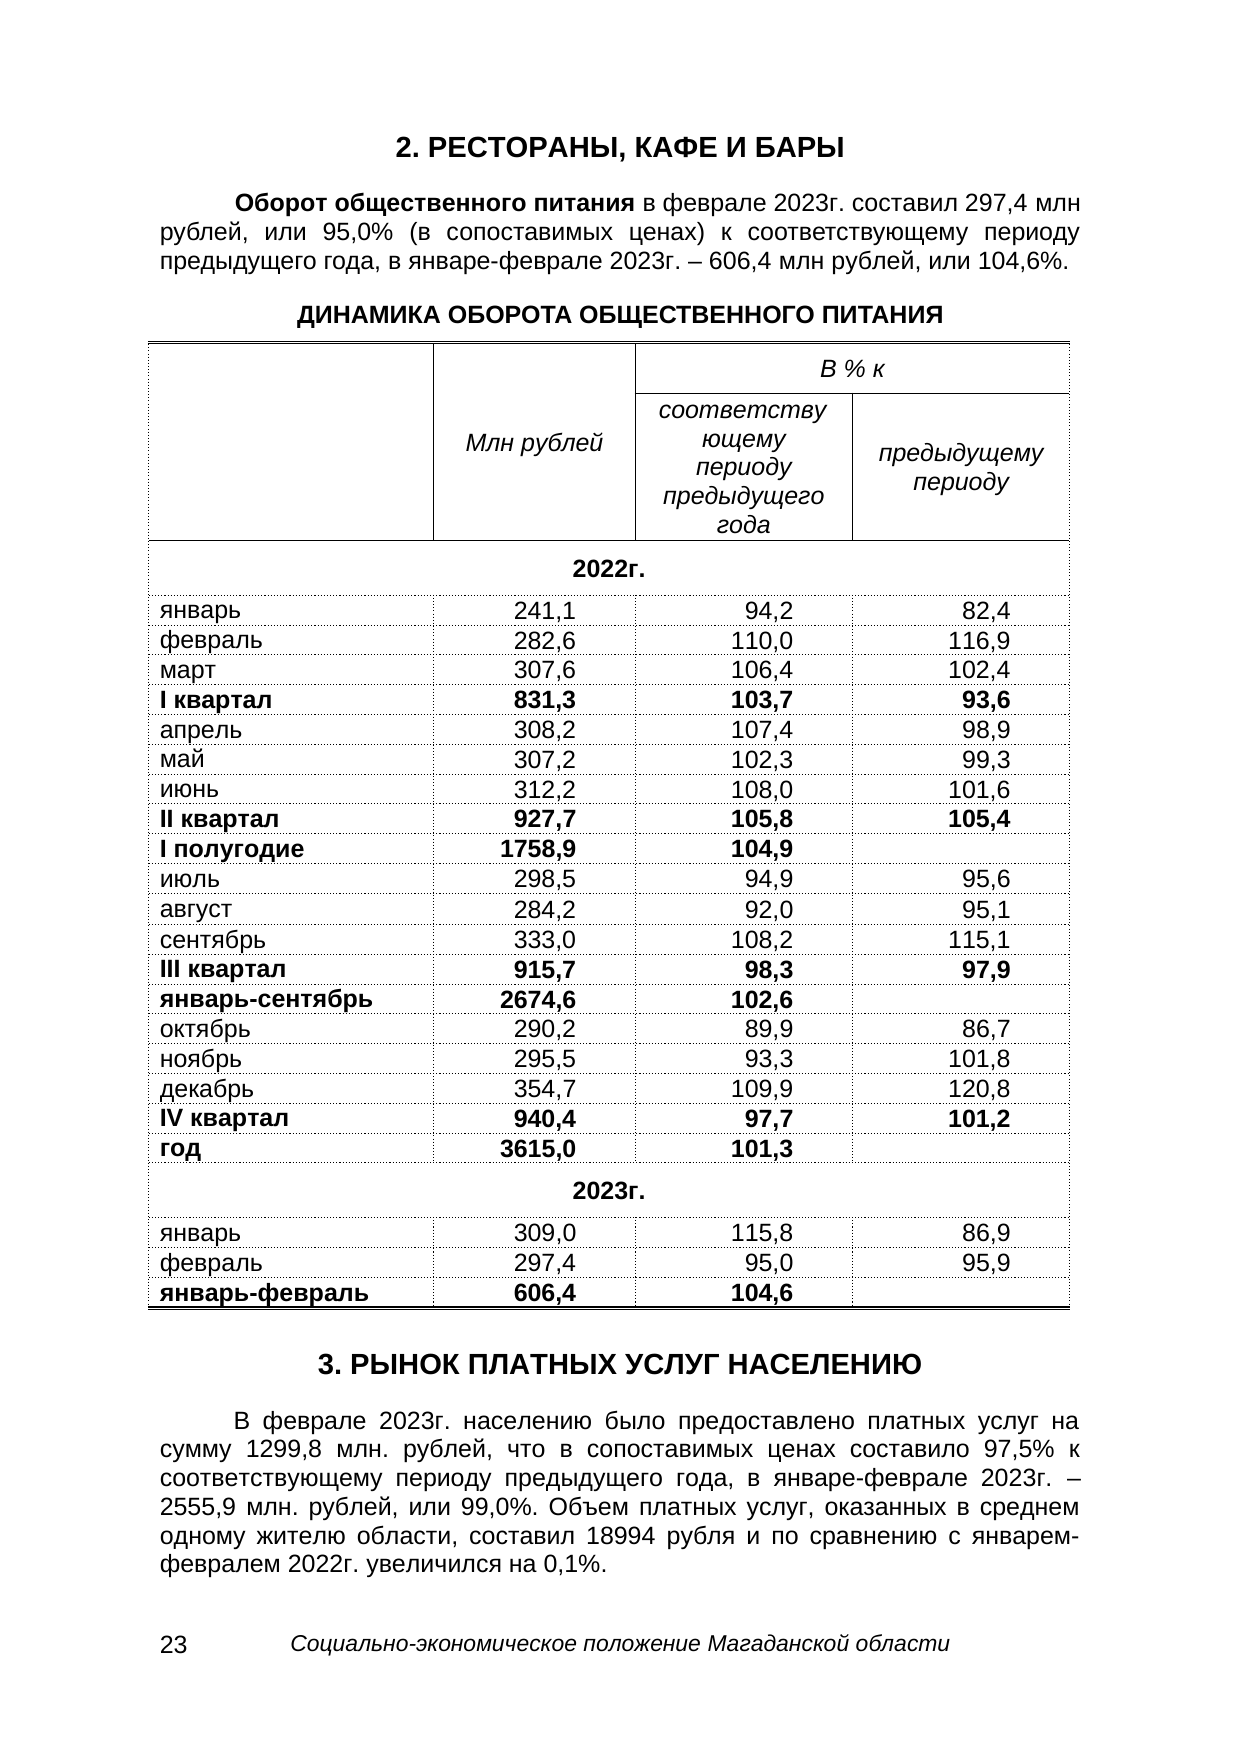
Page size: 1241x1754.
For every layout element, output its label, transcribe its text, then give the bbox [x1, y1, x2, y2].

table_cell 101,3 [635, 1133, 852, 1162]
subtitle 2. РЕСТОРАНЫ, КАФЕ И БАРЫ [159, 130, 1081, 163]
table_cell июнь [148, 774, 434, 803]
table_cell 309,0 [434, 1217, 635, 1247]
table_cell [852, 984, 1069, 1013]
table_cell 312,2 [434, 774, 635, 803]
table_cell 915,7 [434, 954, 635, 983]
table_cell IV квартал [148, 1103, 434, 1132]
table_cell 1758,9 [434, 833, 635, 863]
table_cell 86,7 [852, 1013, 1069, 1043]
text В феврале 2023г. населению было предоставлено платных услуг на сумму 1299,8 млн. рублей, что в сопоставимых ценах составило 97,5% к соответствующему периоду предыдущего года, в январе-феврале 2023г. – 2555,9 млн. рублей, или 99,0%. Объем платных услуг, оказанных в среднем одному жителю области, составил 18994 рубля и по сравнению с январем-февралем 2022г. увеличился на 0,1%. [159, 1406, 1081, 1578]
table_cell 98,3 [635, 954, 852, 983]
table_cell 82,4 [852, 595, 1069, 624]
table_cell 109,9 [635, 1073, 852, 1103]
table_cell предыдущему периоду [853, 394, 1069, 540]
table_cell 298,5 [434, 863, 635, 893]
table_cell 606,4 [434, 1277, 635, 1306]
table_cell 108,0 [635, 774, 852, 803]
table_cell август [148, 893, 434, 924]
table_cell 102,4 [852, 654, 1069, 684]
table_cell 284,2 [434, 893, 635, 924]
table_cell 104,6 [635, 1277, 852, 1306]
table_cell 241,1 [434, 595, 635, 624]
table_cell [852, 1277, 1069, 1306]
table_cell 101,6 [852, 774, 1069, 803]
table_cell 282,6 [434, 625, 635, 654]
table_cell 290,2 [434, 1013, 635, 1043]
table_cell март [148, 654, 434, 684]
table_cell 92,0 [635, 893, 852, 924]
table_cell 101,8 [852, 1043, 1069, 1073]
table_cell 106,4 [635, 654, 852, 684]
table_cell 93,3 [635, 1043, 852, 1073]
table_cell 115,8 [635, 1217, 852, 1247]
table_cell 2023г. [148, 1162, 1069, 1217]
table_cell 97,9 [852, 954, 1069, 983]
table_cell 102,3 [635, 744, 852, 773]
table_cell III квартал [148, 954, 434, 983]
table_header [148, 344, 433, 540]
table_cell сентябрь [148, 924, 434, 954]
table_cell 108,2 [635, 924, 852, 954]
table_cell 104,9 [635, 833, 852, 863]
table_cell 354,7 [434, 1073, 635, 1103]
table_cell 95,0 [635, 1247, 852, 1277]
table_cell 101,2 [852, 1103, 1069, 1132]
table_cell январь [148, 595, 434, 624]
table_cell апрель [148, 714, 434, 744]
table_cell 95,1 [852, 893, 1069, 924]
table_cell I квартал [148, 684, 434, 714]
table_cell декабрь [148, 1073, 434, 1103]
table_cell январь-сентябрь [148, 984, 434, 1013]
table_cell 105,8 [635, 803, 852, 833]
table_cell II квартал [148, 803, 434, 833]
table_cell 2674,6 [434, 984, 635, 1013]
table_cell 120,8 [852, 1073, 1069, 1103]
table_cell 102,6 [635, 984, 852, 1013]
subtitle 3. РЫНОК ПЛАТНЫХ УСЛУГ НАСЕЛЕНИЮ [159, 1347, 1081, 1381]
table_cell [852, 1133, 1069, 1162]
table_cell 94,9 [635, 863, 852, 893]
table_cell [852, 833, 1069, 863]
table_cell февраль [148, 625, 434, 654]
table_cell 105,4 [852, 803, 1069, 833]
table_cell I полугодие [148, 833, 434, 863]
table_cell май [148, 744, 434, 773]
table_cell 3615,0 [434, 1133, 635, 1162]
table_header В % к [636, 344, 1069, 392]
table_cell февраль [148, 1247, 434, 1277]
table_cell октябрь [148, 1013, 434, 1043]
table_cell 295,5 [434, 1043, 635, 1073]
table_cell январь-февраль [148, 1277, 434, 1306]
table_cell 307,6 [434, 654, 635, 684]
table_cell ноябрь [148, 1043, 434, 1073]
table_cell 99,3 [852, 744, 1069, 773]
table_cell июль [148, 863, 434, 893]
table_cell 2022г. [148, 541, 1069, 595]
table_cell соответствующему периоду предыдущего года [636, 394, 852, 540]
table_cell 116,9 [852, 625, 1069, 654]
table_cell 307,2 [434, 744, 635, 773]
table_cell январь [148, 1217, 434, 1247]
table_cell 95,9 [852, 1247, 1069, 1277]
table_cell 333,0 [434, 924, 635, 954]
table_cell 107,4 [635, 714, 852, 744]
table_cell 94,2 [635, 595, 852, 624]
table_cell 98,9 [852, 714, 1069, 744]
table_cell 110,0 [635, 625, 852, 654]
table_cell 297,4 [434, 1247, 635, 1277]
text Оборот общественного питания в феврале 2023г. составил 297,4 млн рублей, или 95,0% (в сопоставимых ценах) к соответствующему периоду предыдущего года, в январе-феврале 2023г. – 606,4 млн рублей, или 104,6%. [159, 188, 1081, 275]
table_cell 97,7 [635, 1103, 852, 1132]
text ДИНАМИКА ОБОРОТА ОБЩЕСТВЕННОГО ПИТАНИЯ [159, 300, 1081, 328]
table_cell 95,6 [852, 863, 1069, 893]
table_cell 115,1 [852, 924, 1069, 954]
table_header Млн рублей [434, 344, 635, 540]
table_cell 93,6 [852, 684, 1069, 714]
table_cell 103,7 [635, 684, 852, 714]
table_cell 940,4 [434, 1103, 635, 1132]
table_cell 89,9 [635, 1013, 852, 1043]
table_cell 86,9 [852, 1217, 1069, 1247]
table_cell 927,7 [434, 803, 635, 833]
table_cell год [148, 1133, 434, 1162]
table_cell 831,3 [434, 684, 635, 714]
table_cell 308,2 [434, 714, 635, 744]
